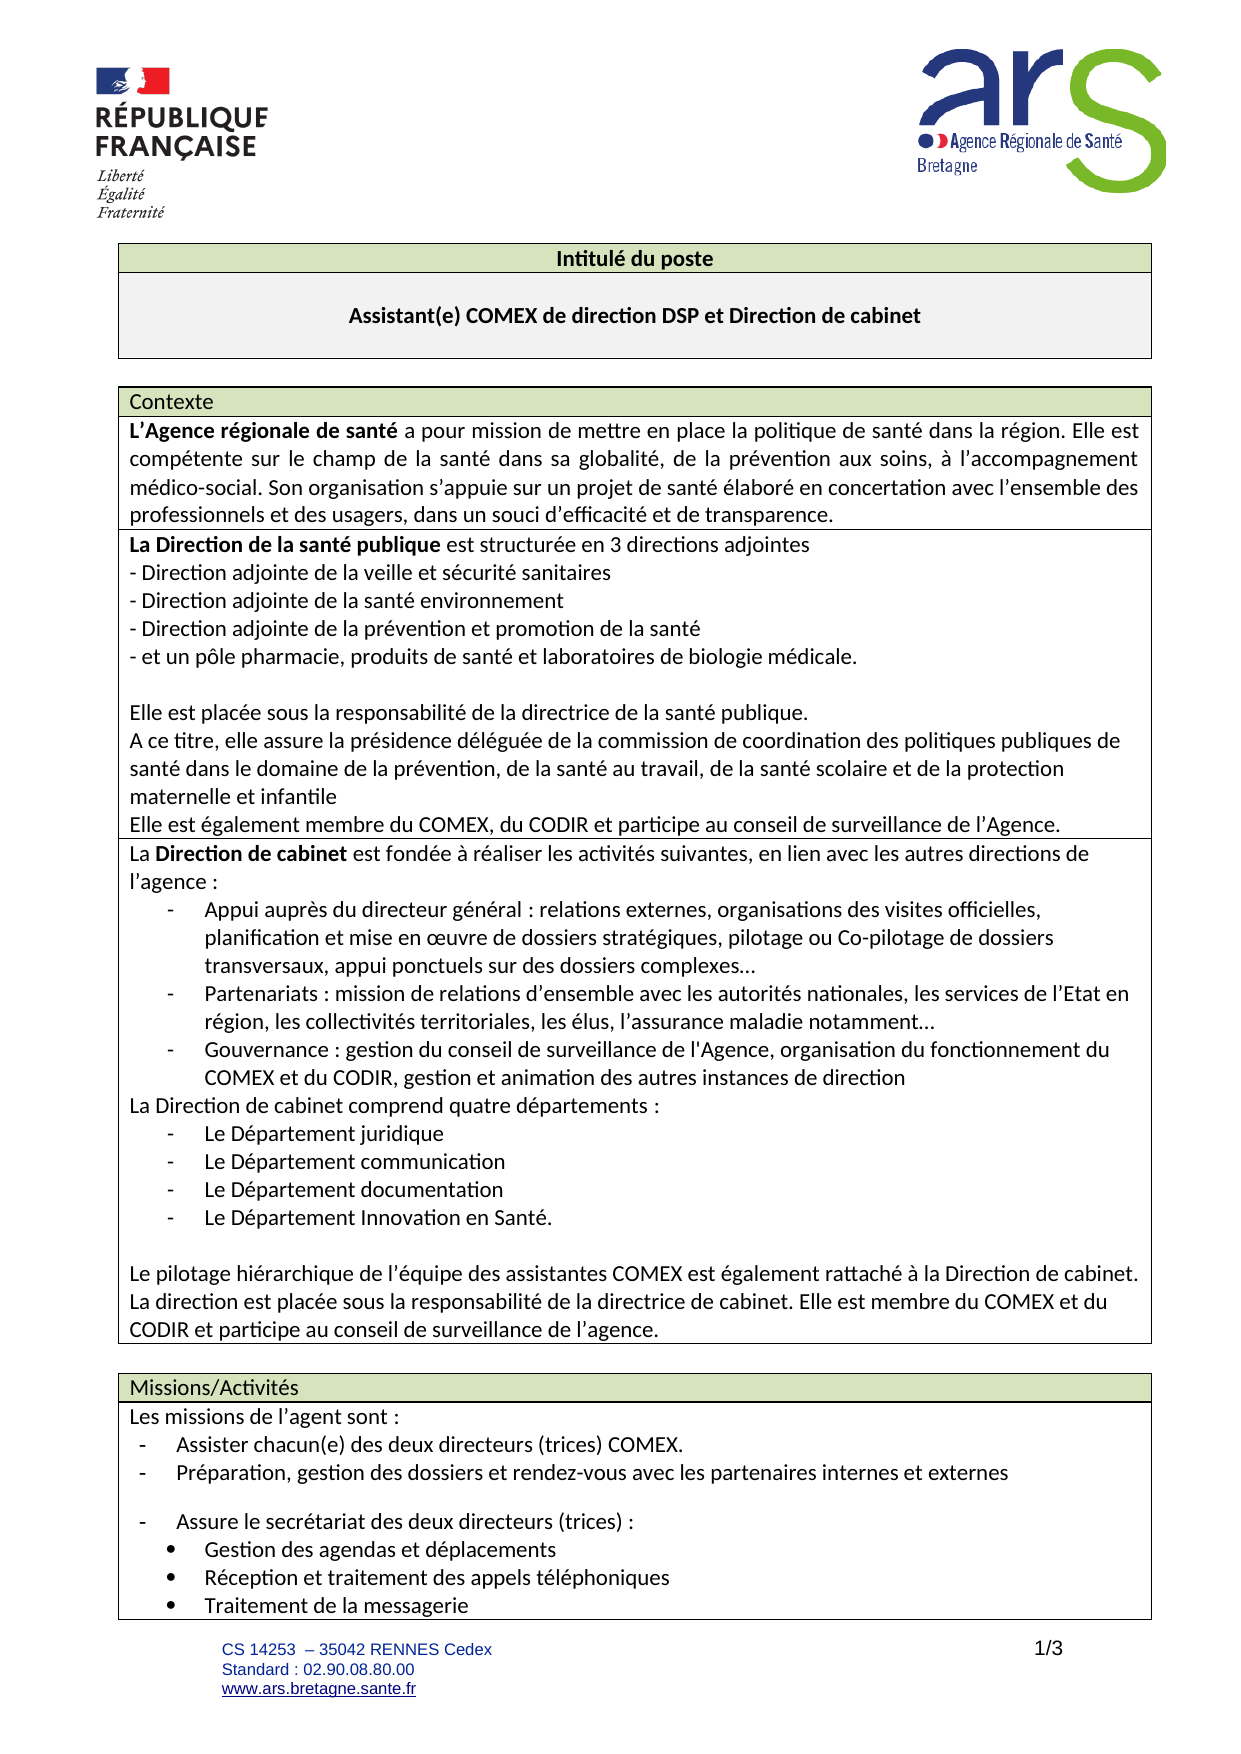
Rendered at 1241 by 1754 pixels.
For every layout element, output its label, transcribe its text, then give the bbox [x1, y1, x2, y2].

table_cell Assistant(e) COMEX de direction DSP et Direction de cabinet [119, 273, 1151, 357]
table_header Contexte [119, 388, 1151, 416]
table_header Missions/Activités [119, 1374, 1151, 1401]
table_cell L’Agence régionale de santé a pour mission de mettre en place la politique de santé dans la région. Elle est compétente sur le champ de la santé dans sa globalité, de la prévention aux soins, à l’accompagnement médico-social. Son organisation s’appuie sur un projet de santé élaboré en concertation avec l’ensemble des professionnels et des usagers, dans un souci d’efficacité et de transparence. [119, 417, 1151, 529]
table_header Intitulé du poste [119, 244, 1151, 272]
table_cell La Direction de cabinet est fondée à réaliser les activités suivantes, en lien avec les autres directions de l’agence : Appui auprès du directeur général : relations externes, organisations des visites officielles, planification et mise en œuvre de dossiers stratégiques, pilotage ou Co-pilotage de dossiers transversaux, appui ponctuels sur des dossiers complexes… Partenariats : mission de relations d’ensemble avec les autorités nationales, les services de l’Etat en région, les collectivités territoriales, les élus, l’assurance maladie notamment… Gouvernance : gestion du conseil de surveillance de l'Agence, organisation du fonctionnement du COMEX et du CODIR, gestion et animation des autres instances de direction La Direction de cabinet comprend quatre départements : Le Département juridique Le Département communication Le Département documentation Le Département Innovation en Santé. Le pilotage hiérarchique de l’équipe des assistantes COMEX est également rattaché à la Direction de cabinet. La direction est placée sous la responsabilité de la directrice de cabinet. Elle est membre du COMEX et du CODIR et participe au conseil de surveillance de l’agence. [119, 839, 1151, 1343]
table_cell La Direction de la santé publique est structurée en 3 directions adjointes - Direction adjointe de la veille et sécurité sanitaires - Direction adjointe de la santé environnement - Direction adjointe de la prévention et promotion de la santé - et un pôle pharmacie, produits de santé et laboratoires de biologie médicale. Elle est placée sous la responsabilité de la directrice de la santé publique. A ce titre, elle assure la présidence déléguée de la commission de coordination des politiques publiques de santé dans le domaine de la prévention, de la santé au travail, de la santé scolaire et de la protection maternelle et infantile Elle est également membre du COMEX, du CODIR et participe au conseil de surveillance de l’Agence. [119, 530, 1151, 838]
picture [917, 49, 1167, 193]
